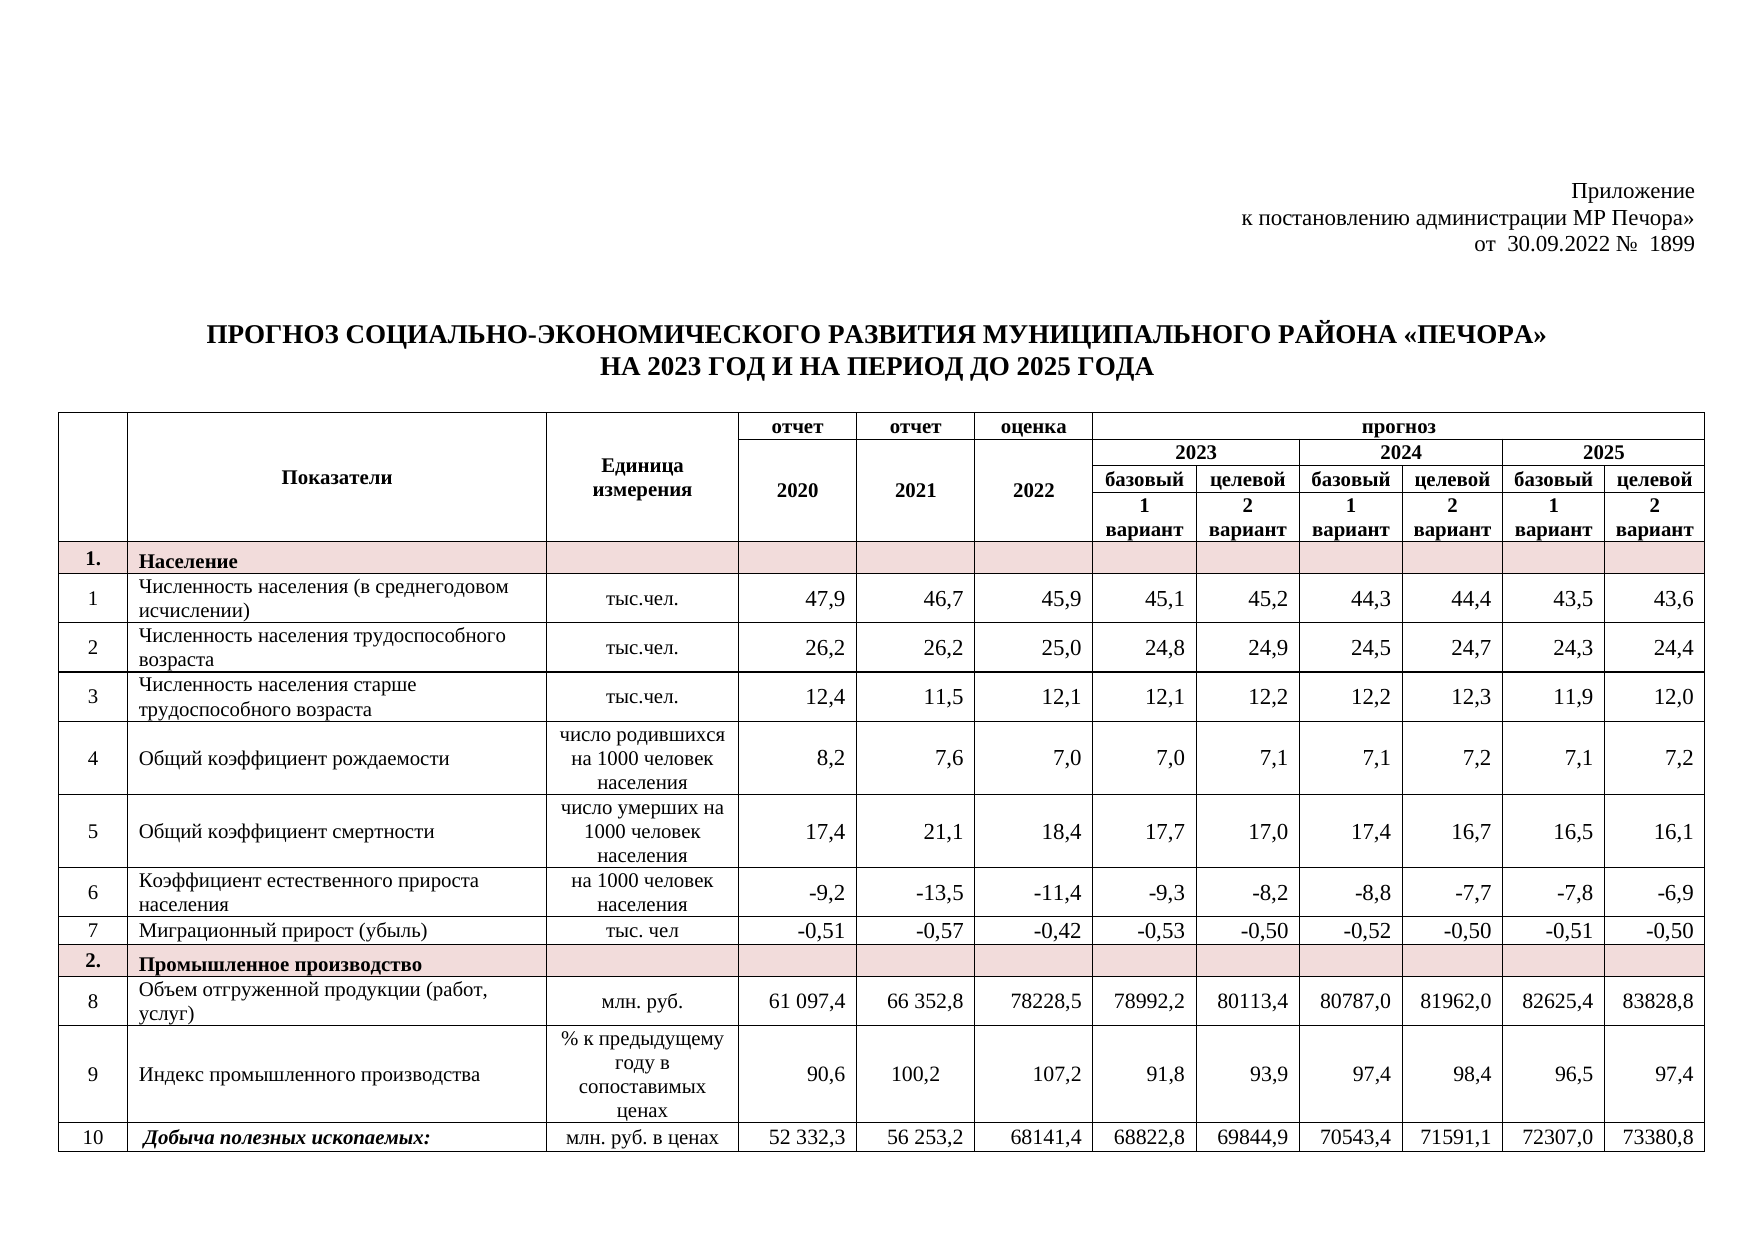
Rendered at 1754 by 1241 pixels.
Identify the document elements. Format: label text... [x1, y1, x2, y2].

table_cell [1197, 945, 1299, 976]
table_cell 17,4 [739, 795, 856, 867]
table_cell 2 вариант [1197, 493, 1299, 541]
table_cell 7,1 [1197, 722, 1299, 794]
table_cell 100,2 [857, 1026, 974, 1122]
table_cell [975, 542, 1092, 573]
table_cell Численность населения трудоспособного возраста [128, 623, 546, 671]
table_cell 3 [59, 673, 127, 721]
table_cell [1605, 945, 1704, 976]
table_cell -9,2 [739, 868, 856, 916]
table_cell 7,0 [1093, 722, 1196, 794]
table_cell Объем отгруженной продукции (работ, услуг) [128, 977, 546, 1025]
table_cell 91,8 [1093, 1026, 1196, 1122]
table_cell тыс.чел. [547, 673, 738, 721]
table_cell 45,1 [1093, 574, 1196, 622]
table_cell 2022 [975, 440, 1092, 541]
table_cell 2023 [1093, 440, 1299, 465]
table_cell -0,50 [1605, 917, 1704, 943]
table_cell 24,4 [1605, 623, 1704, 671]
table_cell 52 332,3 [739, 1123, 856, 1151]
table_cell -0,50 [1197, 917, 1299, 943]
table_cell 61 097,4 [739, 977, 856, 1025]
table_cell 80787,0 [1300, 977, 1402, 1025]
table_cell 16,7 [1403, 795, 1502, 867]
table_cell 97,4 [1300, 1026, 1402, 1122]
table_cell 4 [59, 722, 127, 794]
table_cell базовый [1093, 466, 1196, 492]
table_cell на 1000 человек населения [547, 868, 738, 916]
table_cell 9 [59, 1026, 127, 1122]
table_cell 73380,8 [1605, 1123, 1704, 1151]
table_cell 26,2 [857, 623, 974, 671]
table_cell 107,2 [975, 1026, 1092, 1122]
table_cell Коэффициент естественного прироста населения [128, 868, 546, 916]
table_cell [547, 1123, 738, 1151]
table_cell 56 253,2 [857, 1123, 974, 1151]
table_cell 1. [59, 542, 127, 573]
table_cell 1 [59, 574, 127, 622]
table_cell 6 [59, 868, 127, 916]
table_cell [1197, 542, 1299, 573]
text от 30.09.2022 № 1899 [59, 230, 1695, 256]
table_cell 26,2 [739, 623, 856, 671]
table_cell 46,7 [857, 574, 974, 622]
table_cell -0,42 [975, 917, 1092, 943]
table_cell целевой [1403, 466, 1502, 492]
table_cell 66 352,8 [857, 977, 974, 1025]
table_header [59, 413, 127, 541]
table_cell 81962,0 [1403, 977, 1502, 1025]
table_header оценка [975, 413, 1092, 438]
table_cell 10 [59, 1123, 127, 1151]
table_header прогноз [1093, 413, 1704, 438]
table_cell тыс. чел [547, 917, 738, 943]
table_cell Индекс промышленного производства [128, 1026, 546, 1122]
table_cell 45,9 [975, 574, 1092, 622]
table_cell 78992,2 [1093, 977, 1196, 1025]
table_cell [1403, 542, 1502, 573]
table_cell 2 вариант [1605, 493, 1704, 541]
table_cell [1093, 542, 1196, 573]
table_cell 5 [59, 795, 127, 867]
table_cell [1605, 542, 1704, 573]
table_cell 17,0 [1197, 795, 1299, 867]
table_cell 1 вариант [1300, 493, 1402, 541]
table_cell 43,6 [1605, 574, 1704, 622]
table_header отчет [739, 413, 856, 438]
table_cell [547, 542, 738, 573]
table_cell [739, 542, 856, 573]
table_cell 12,0 [1605, 673, 1704, 721]
table_cell 8 [59, 977, 127, 1025]
table_cell число родившихся на 1000 человек населения [547, 722, 738, 794]
table_cell 17,4 [1300, 795, 1402, 867]
table_cell -0,52 [1300, 917, 1402, 943]
table_cell -13,5 [857, 868, 974, 916]
table_cell 7,2 [1605, 722, 1704, 794]
text к постановлению администрации МР Печора» [59, 203, 1695, 230]
table_cell -11,4 [975, 868, 1092, 916]
table_cell -0,50 [1403, 917, 1502, 943]
table_cell Миграционный прирост (убыль) [128, 917, 546, 943]
table_cell 24,8 [1093, 623, 1196, 671]
table_cell 70543,4 [1300, 1123, 1402, 1151]
table_cell 2 [59, 623, 127, 671]
table_cell [975, 945, 1092, 976]
text НА 2023 ГОД И НА ПЕРИОД ДО 2025 ГОДА [59, 350, 1695, 381]
table_cell 12,3 [1403, 673, 1502, 721]
table_cell -7,7 [1403, 868, 1502, 916]
table_cell [857, 542, 974, 573]
table_cell -7,8 [1503, 868, 1604, 916]
table_cell 12,2 [1197, 673, 1299, 721]
table_cell 90,6 [739, 1026, 856, 1122]
table_cell 12,4 [739, 673, 856, 721]
table_cell 80113,4 [1197, 977, 1299, 1025]
table_cell тыс.чел. [547, 623, 738, 671]
table_cell базовый [1300, 466, 1402, 492]
table_cell 12,2 [1300, 673, 1402, 721]
table_cell 25,0 [975, 623, 1092, 671]
table_cell 45,2 [1197, 574, 1299, 622]
table_cell [547, 945, 738, 976]
table_cell 7,1 [1503, 722, 1604, 794]
table_cell [1503, 945, 1604, 976]
table_cell 16,1 [1605, 795, 1704, 867]
table_cell Население [128, 542, 546, 573]
table_cell 7,0 [975, 722, 1092, 794]
table_cell 2. [59, 945, 127, 976]
table_cell Промышленное производство [128, 945, 546, 976]
table_cell [739, 945, 856, 976]
table_cell 11,5 [857, 673, 974, 721]
text Приложение [59, 177, 1695, 203]
table_cell 93,9 [1197, 1026, 1299, 1122]
table_cell Численность населения старше трудоспособного возраста [128, 673, 546, 721]
table_cell 68822,8 [1093, 1123, 1196, 1151]
table_cell -6,9 [1605, 868, 1704, 916]
table_cell 7,1 [1300, 722, 1402, 794]
table_cell -0,57 [857, 917, 974, 943]
table_cell 82625,4 [1503, 977, 1604, 1025]
text ПРОГНОЗ СОЦИАЛЬНО-ЭКОНОМИЧЕСКОГО РАЗВИТИЯ МУНИЦИПАЛЬНОГО РАЙОНА «ПЕЧОРА» [59, 318, 1695, 350]
table_cell -0,51 [1503, 917, 1604, 943]
table_cell тыс.чел. [547, 574, 738, 622]
table_cell 44,4 [1403, 574, 1502, 622]
table_cell 2021 [857, 440, 974, 541]
table_cell 17,7 [1093, 795, 1196, 867]
table_cell 8,2 [739, 722, 856, 794]
table_cell 21,1 [857, 795, 974, 867]
table_cell 12,1 [975, 673, 1092, 721]
table_cell 7 [59, 917, 127, 943]
table_cell 97,4 [1605, 1026, 1704, 1122]
table_cell Общий коэффициент рождаемости [128, 722, 546, 794]
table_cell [128, 1123, 546, 1151]
table_cell [857, 945, 974, 976]
table_cell 71591,1 [1403, 1123, 1502, 1151]
table_cell 16,5 [1503, 795, 1604, 867]
table_cell 12,1 [1093, 673, 1196, 721]
table_cell 98,4 [1403, 1026, 1502, 1122]
table_cell 11,9 [1503, 673, 1604, 721]
table_cell -8,2 [1197, 868, 1299, 916]
table_cell 47,9 [739, 574, 856, 622]
table_cell число умерших на 1000 человек населения [547, 795, 738, 867]
table_cell 24,5 [1300, 623, 1402, 671]
table_cell Численность населения (в среднегодовом исчислении) [128, 574, 546, 622]
table_cell [1403, 945, 1502, 976]
table_cell 7,6 [857, 722, 974, 794]
table_cell [1300, 542, 1402, 573]
table_cell 43,5 [1503, 574, 1604, 622]
table_cell 83828,8 [1605, 977, 1704, 1025]
table_cell 44,3 [1300, 574, 1402, 622]
table_cell 7,2 [1403, 722, 1502, 794]
table_cell 2025 [1503, 440, 1704, 465]
table_header Показатели [128, 413, 546, 541]
table_cell 2 вариант [1403, 493, 1502, 541]
table_cell млн. руб. [547, 977, 738, 1025]
table_cell Общий коэффициент смертности [128, 795, 546, 867]
table_cell -8,8 [1300, 868, 1402, 916]
table_cell 72307,0 [1503, 1123, 1604, 1151]
table_cell целевой [1197, 466, 1299, 492]
table_cell 68141,4 [975, 1123, 1092, 1151]
table_header отчет [857, 413, 974, 438]
table_cell -0,51 [739, 917, 856, 943]
table_cell -9,3 [1093, 868, 1196, 916]
table_cell 1 вариант [1503, 493, 1604, 541]
table_cell базовый [1503, 466, 1604, 492]
table_cell 24,9 [1197, 623, 1299, 671]
table_cell 78228,5 [975, 977, 1092, 1025]
table_cell 24,3 [1503, 623, 1604, 671]
table_cell 2024 [1300, 440, 1502, 465]
table_cell 2020 [739, 440, 856, 541]
table_cell [1503, 542, 1604, 573]
table_header Единица измерения [547, 413, 738, 541]
table_cell [1093, 945, 1196, 976]
table_cell 69844,9 [1197, 1123, 1299, 1151]
table_cell 96,5 [1503, 1026, 1604, 1122]
table_cell 24,7 [1403, 623, 1502, 671]
table_cell [1300, 945, 1402, 976]
table_cell -0,53 [1093, 917, 1196, 943]
table_cell целевой [1605, 466, 1704, 492]
table_cell 18,4 [975, 795, 1092, 867]
table_cell % к предыдущему году в сопоставимых ценах [547, 1026, 738, 1122]
table_cell 1 вариант [1093, 493, 1196, 541]
